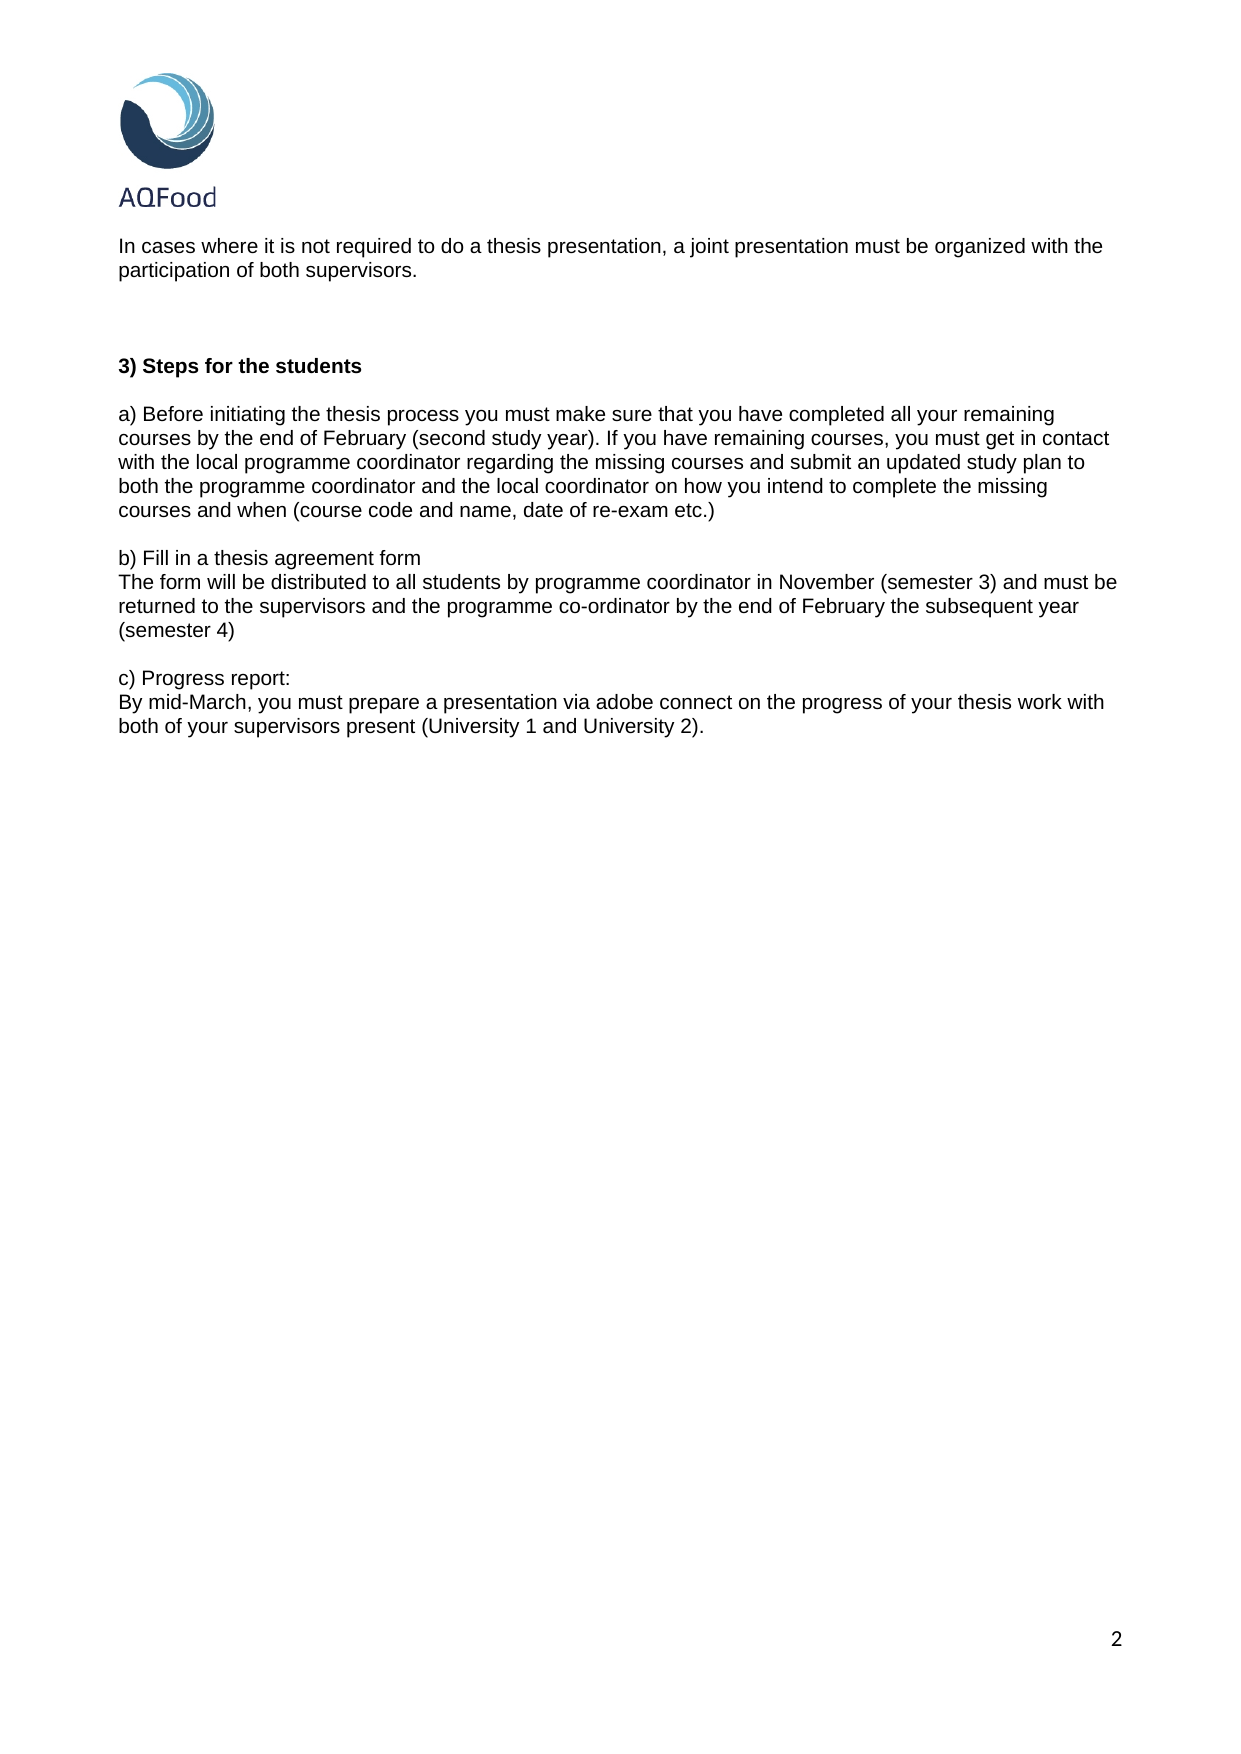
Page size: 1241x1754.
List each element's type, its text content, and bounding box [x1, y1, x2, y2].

text b) Fill in a thesis agreement form [118, 546, 1122, 570]
picture [118, 73, 216, 207]
text By mid-March, you must prepare a presentation via adobe connect on the progress of your thesis work with both of your supervisors present (University 1 and University 2). [118, 689, 1122, 737]
text The form will be distributed to all students by programme coordinator in November (semester 3) and must be returned to the supervisors and the programme co-ordinator by the end of February the subsequent year (semester 4) [118, 570, 1122, 642]
text 3) Steps for the students [118, 354, 1122, 378]
text a) Before initiating the thesis process you must make sure that you have completed all your remaining courses by the end of February (second study year). If you have remaining courses, you must get in contact with the local programme coordinator regarding the missing courses and submit an updated study plan to both the programme coordinator and the local coordinator on how you intend to complete the missing courses and when (course code and name, date of re-exam etc.) [118, 402, 1122, 522]
text c) Progress report: [118, 666, 1122, 689]
text In cases where it is not required to do a thesis presentation, a joint presentation must be organized with the participation of both supervisors. [118, 234, 1122, 282]
